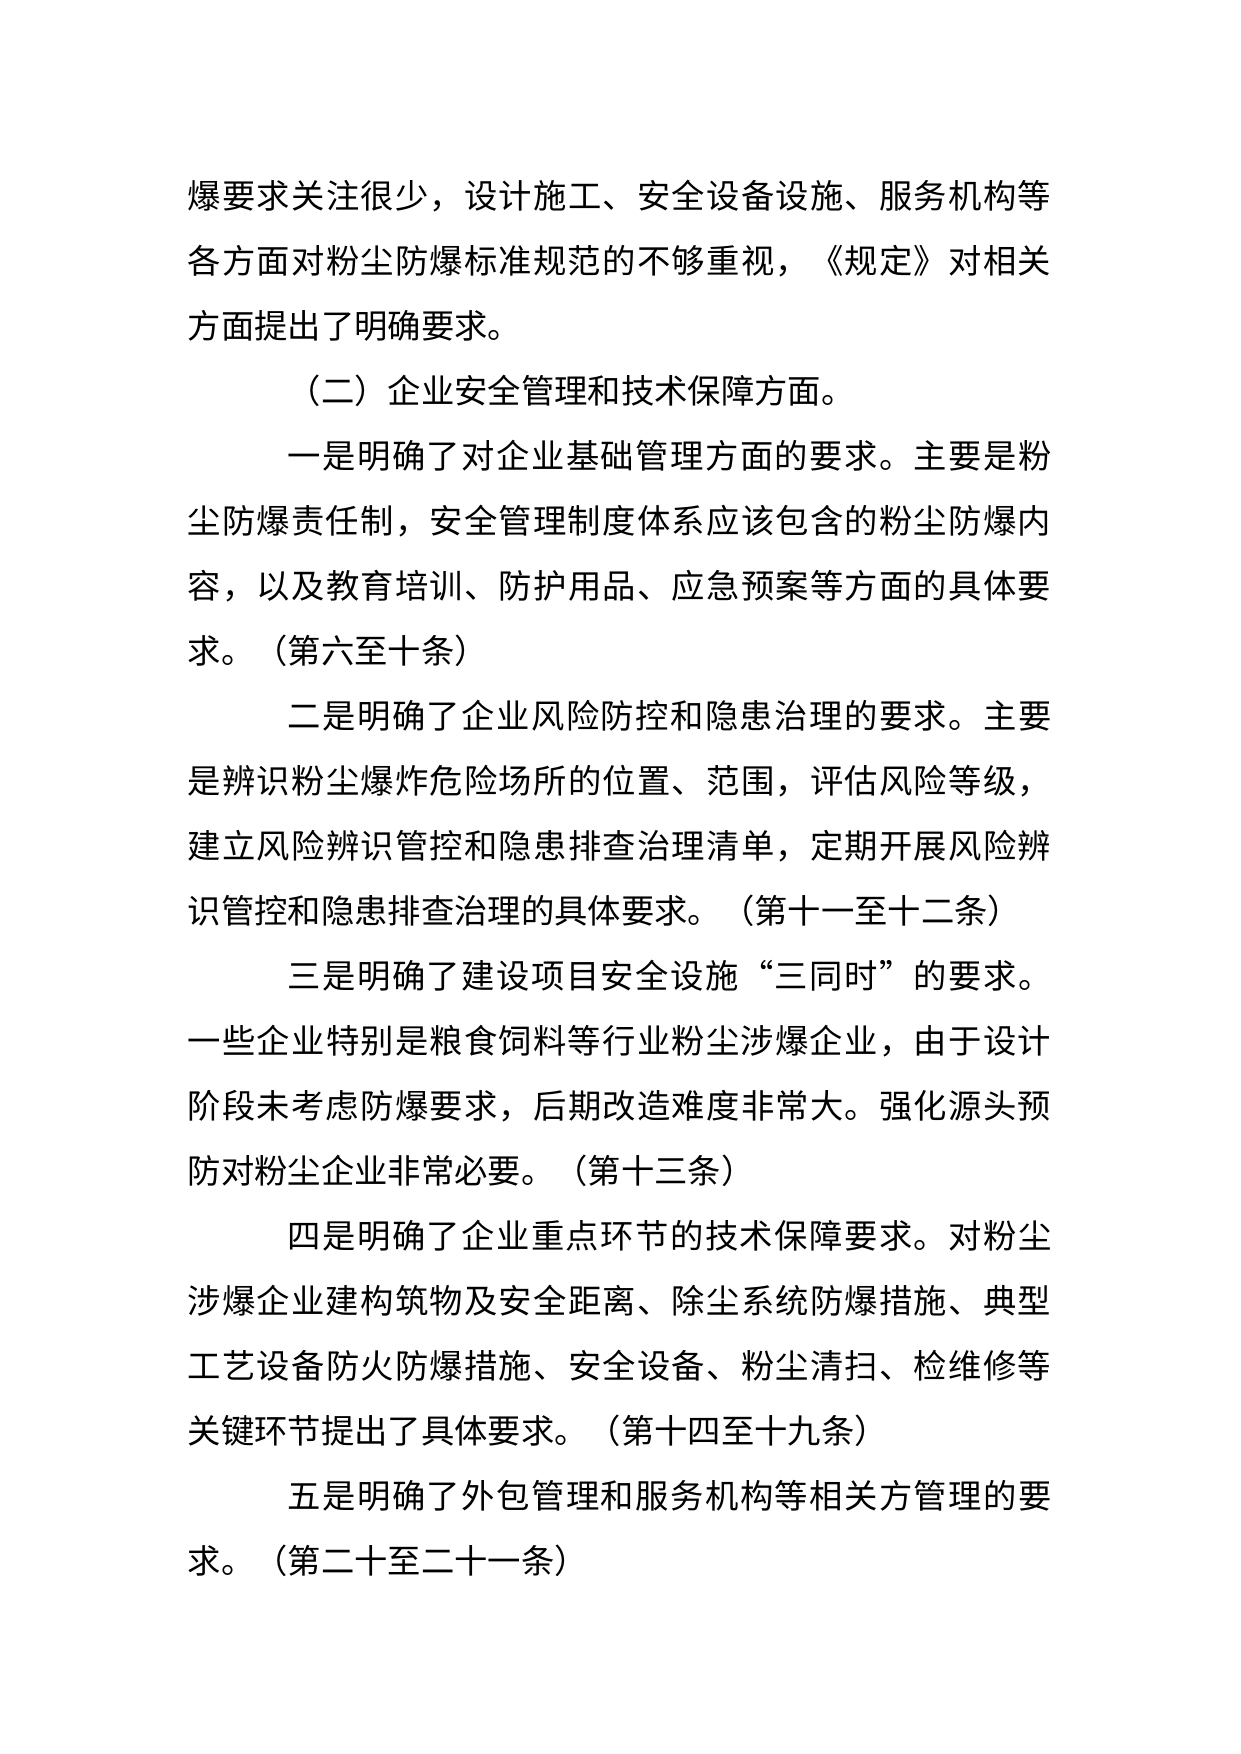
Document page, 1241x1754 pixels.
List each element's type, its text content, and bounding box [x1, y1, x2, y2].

text 五是明确了外包管理和服务机构等相关方管理的要求。（第二十至二十一条） [187, 1462, 1053, 1592]
text 三是明确了建设项目安全设施“三同时”的要求。一些企业特别是粮食饲料等行业粉尘涉爆企业，由于设计阶段未考虑防爆要求，后期改造难度非常大。强化源头预防对粉尘企业非常必要。（第十三条） [187, 942, 1053, 1202]
text （二）企业安全管理和技术保障方面。 [187, 357, 1053, 422]
text 二是明确了企业风险防控和隐患治理的要求。主要是辨识粉尘爆炸危险场所的位置、范围，评估风险等级，建立风险辨识管控和隐患排查治理清单，定期开展风险辨识管控和隐患排查治理的具体要求。（第十一至十二条） [187, 682, 1053, 942]
text 四是明确了企业重点环节的技术保障要求。对粉尘涉爆企业建构筑物及安全距离、除尘系统防爆措施、典型工艺设备防火防爆措施、安全设备、粉尘清扫、检维修等关键环节提出了具体要求。（第十四至十九条） [187, 1202, 1053, 1462]
text 一是明确了对企业基础管理方面的要求。主要是粉尘防爆责任制，安全管理制度体系应该包含的粉尘防爆内容，以及教育培训、防护用品、应急预案等方面的具体要求。（第六至十条） [187, 422, 1053, 682]
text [187, 162, 1053, 357]
